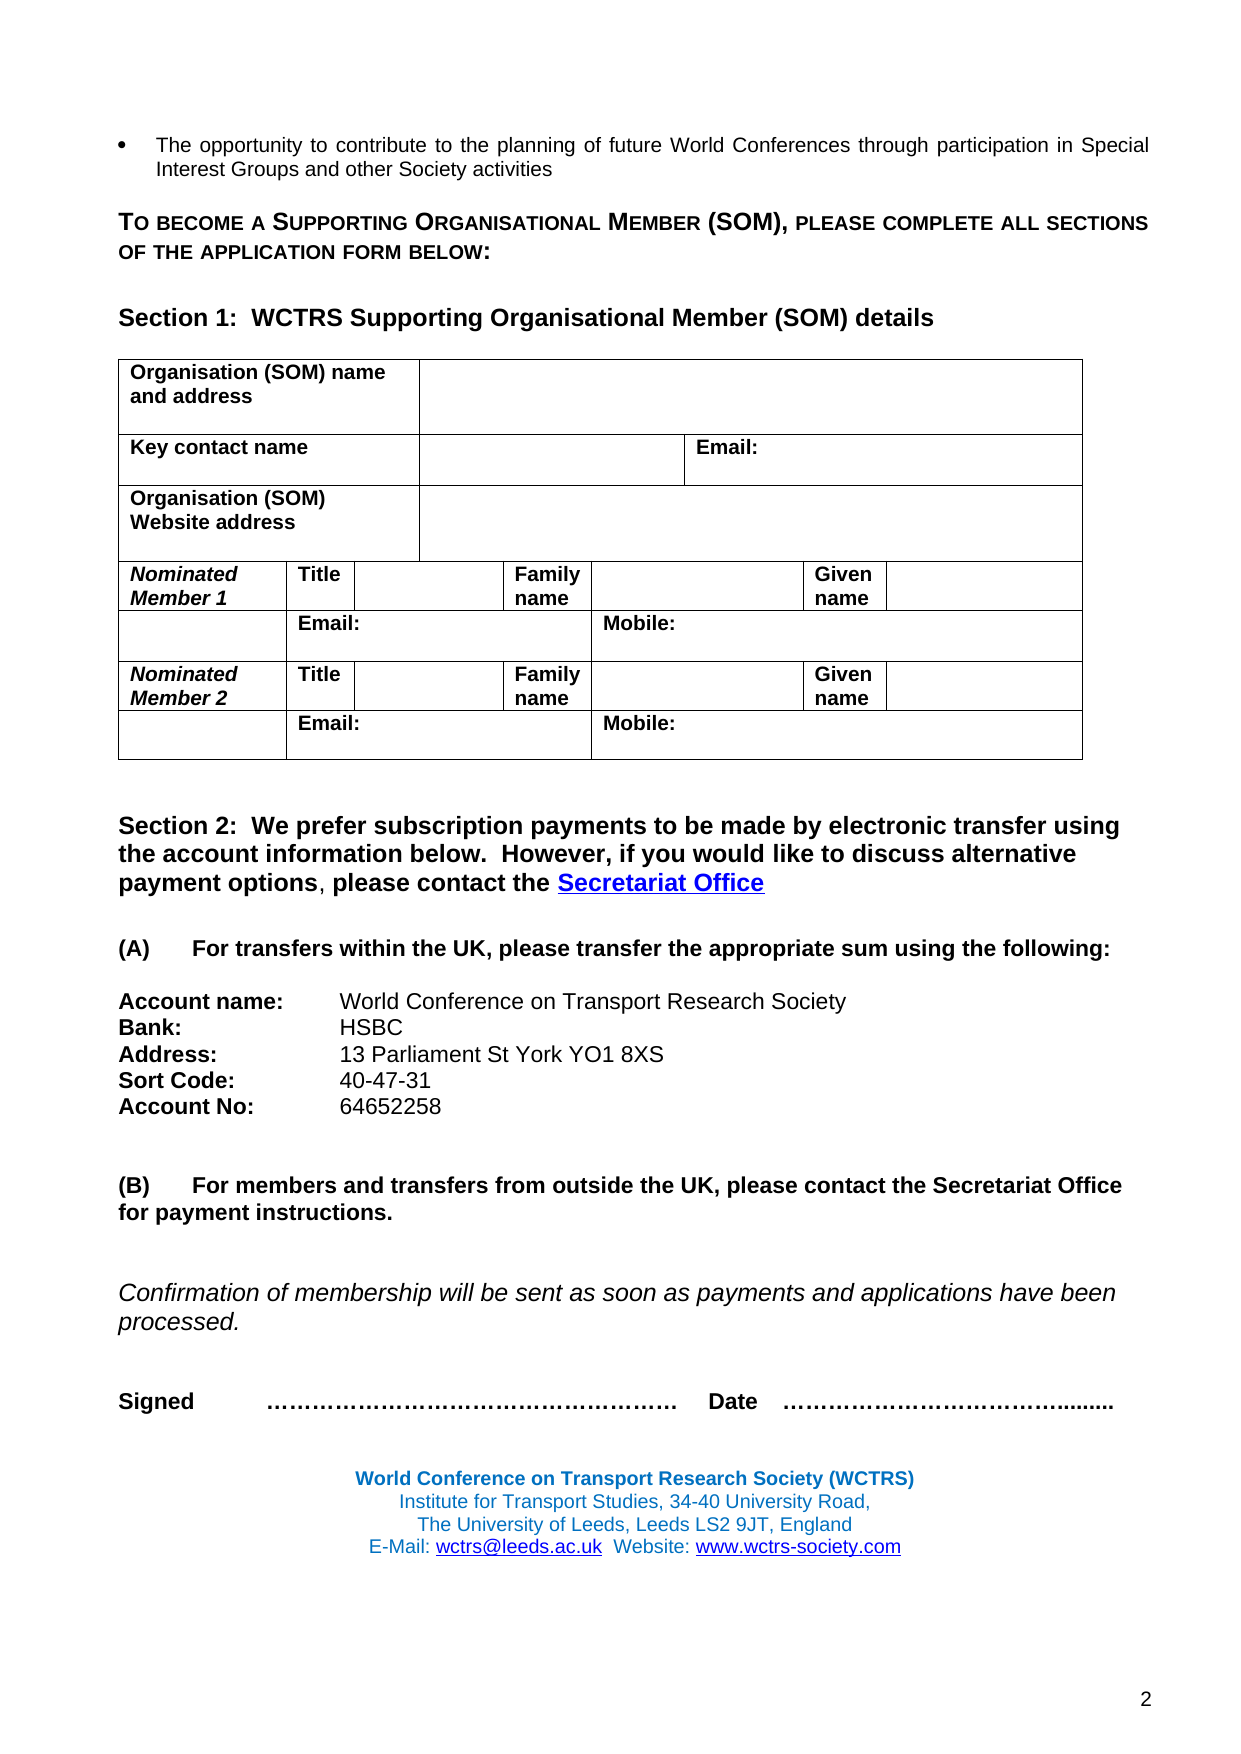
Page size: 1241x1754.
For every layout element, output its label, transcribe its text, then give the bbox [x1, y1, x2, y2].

subtitle Section 2: We prefer subscription payments to be made by electronic transfer using the account information below. However, if you would like to discuss alternative payment options, please contact the Secretariat Office [118, 811, 1152, 897]
text Institute for Transport Studies, 34-40 University Road, [118, 1490, 1152, 1512]
table_cell [592, 662, 803, 710]
table_cell Nominated Member 1 [119, 562, 286, 609]
table_cell [887, 662, 1082, 710]
text The University of Leeds, Leeds LS2 9JT, England [118, 1512, 1152, 1535]
table_cell Title [287, 562, 354, 609]
table_cell [887, 562, 1082, 609]
table_cell Family name [504, 562, 591, 609]
table_header Organisation (SOM) name and address [119, 360, 419, 434]
table_cell Mobile: [592, 611, 1082, 661]
table_cell Nominated Member 2 [119, 662, 286, 710]
table_cell Email: [287, 611, 591, 661]
subtitle To become a Supporting Organisational Member (SOM), please complete all sections of the application form below: [118, 207, 1152, 264]
text Confirmation of membership will be sent as soon as payments and applications have been processed. [118, 1278, 1152, 1335]
text Address: 13 Parliament St York YO1 8XS [118, 1041, 1152, 1067]
table_cell [420, 486, 1082, 561]
text (B) For members and transfers from outside the UK, please contact the Secretariat Office for payment instructions. [118, 1172, 1152, 1225]
text Bank: HSBC [118, 1014, 1152, 1041]
table_cell Mobile: [592, 711, 1082, 759]
text Account name: World Conference on Transport Research Society [118, 988, 1152, 1014]
text Sort Code: 40-47-31 [118, 1067, 1152, 1093]
table_cell Key contact name [119, 435, 419, 485]
list The opportunity to contribute to the planning of future World Conferences through participation in Special Interest Groups and other Society activities [118, 133, 1152, 181]
table_cell [355, 562, 503, 609]
text E-Mail: wctrs@leeds.ac.uk Website: www.wctrs-society.com [118, 1535, 1152, 1558]
text Signed ……………………………………………… Date ………………………………......... [118, 1388, 1152, 1414]
text (A) For transfers within the UK, please transfer the appropriate sum using the following: [118, 935, 1152, 962]
table_cell Email: [287, 711, 591, 759]
table_cell Title [287, 662, 354, 710]
text Account No: 64652258 [118, 1093, 1152, 1120]
table_cell [420, 435, 684, 485]
table_cell [592, 562, 803, 609]
table_cell Email: [685, 435, 1082, 485]
text World Conference on Transport Research Society (WCTRS) [118, 1467, 1152, 1490]
subtitle Section 1: WCTRS Supporting Organisational Member (SOM) details [118, 303, 1152, 332]
table_cell Family name [504, 662, 591, 710]
table_cell [355, 662, 503, 710]
table_cell [119, 711, 286, 759]
table_header [420, 360, 1082, 434]
table_cell Given name [804, 562, 886, 609]
table_cell Given name [804, 662, 886, 710]
table_cell Organisation (SOM) Website address [119, 486, 419, 561]
table_cell [119, 611, 286, 661]
